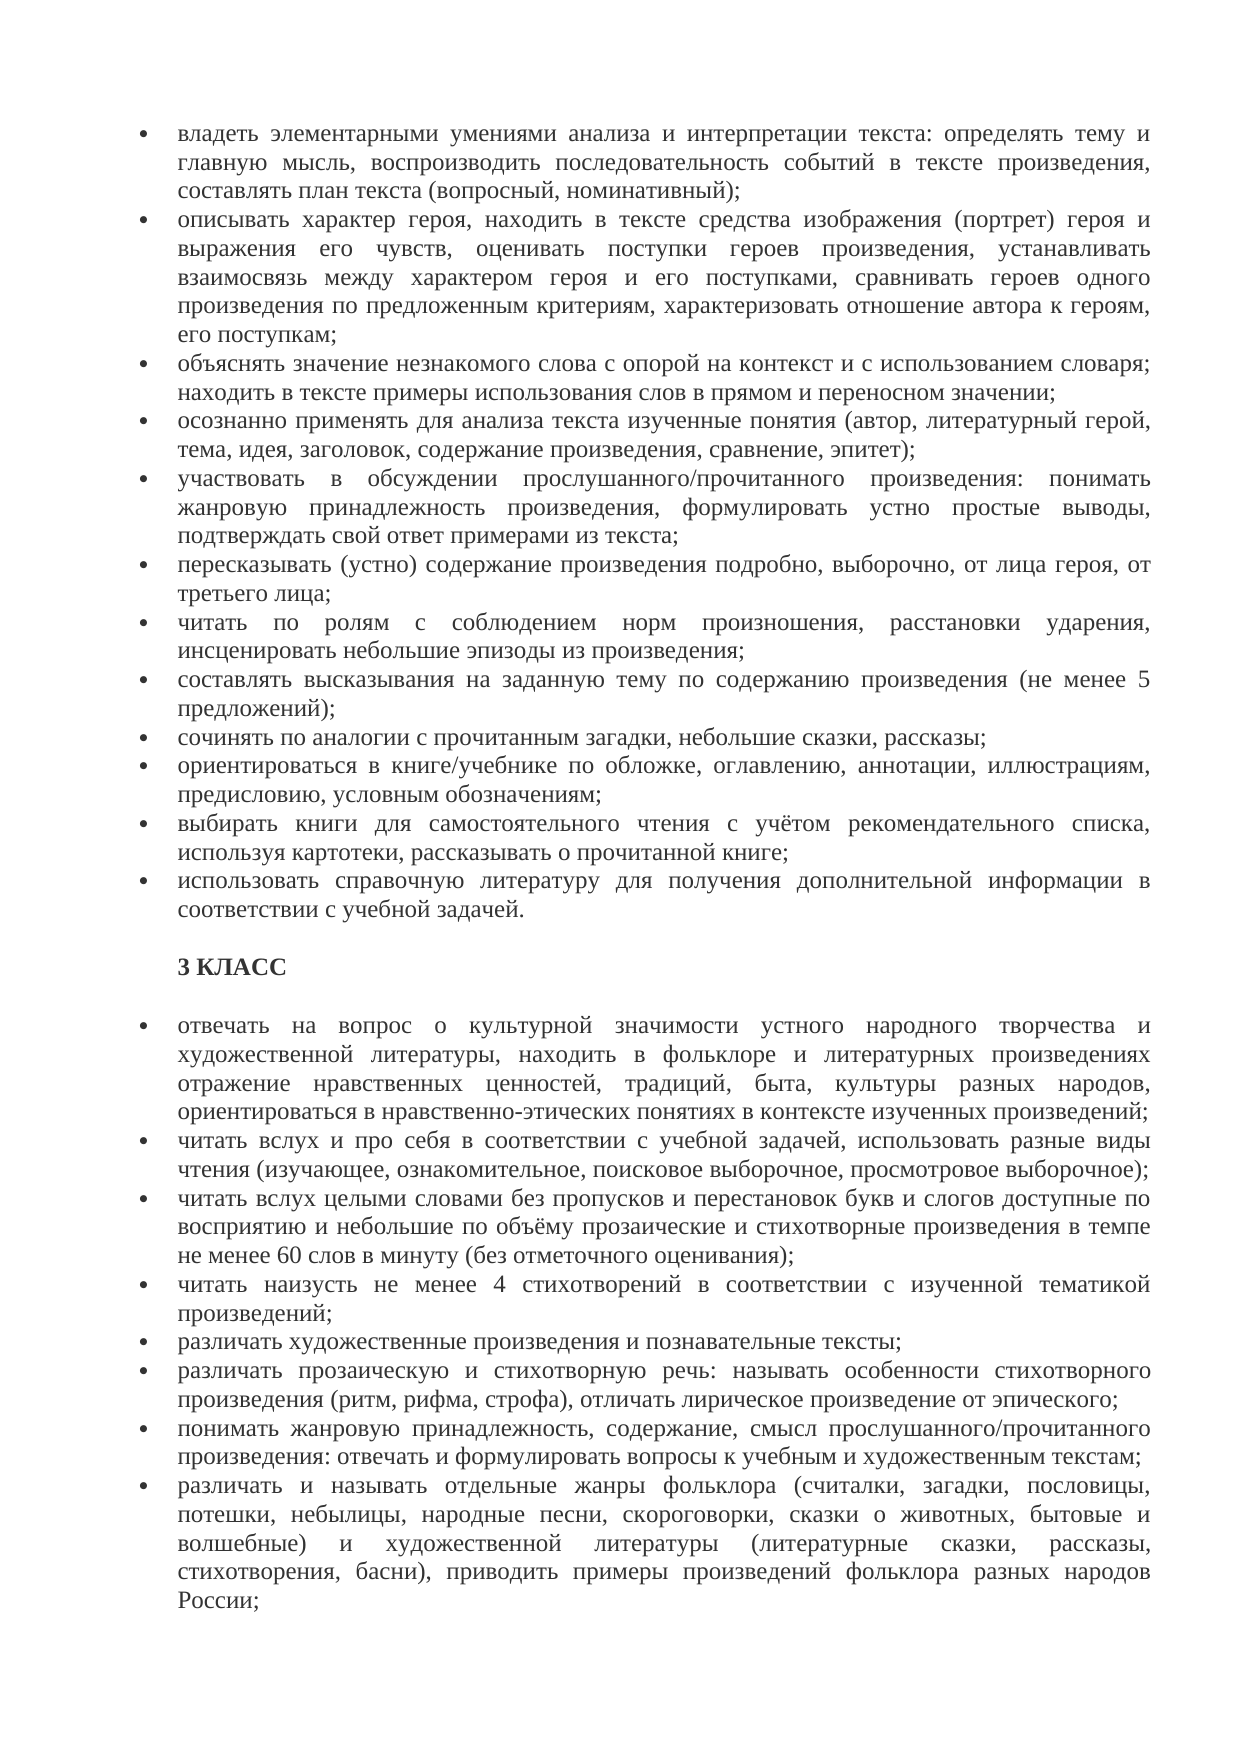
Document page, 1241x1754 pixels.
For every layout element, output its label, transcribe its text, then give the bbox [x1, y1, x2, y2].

text 3 КЛАСС [177, 952, 1152, 981]
list различать прозаическую и стихотворную речь: называть особенности стихотворного произведения (ритм, рифма, строфа), отличать лирическое произведение от эпического; [140, 1355, 1152, 1413]
list отвечать на вопрос о культурной значимости устного народного творчества и художественной литературы, находить в фольклоре и литературных произведениях отражение нравственных ценностей, традиций, быта, культуры разных народов, ориентироваться в нравственно-этических понятиях в контексте изученных произведений; [140, 1010, 1152, 1125]
list пересказывать (устно) содержание произведения подробно, выборочно, от лица героя, от третьего лица; [140, 549, 1152, 607]
list читать по ролям с соблюдением норм произношения, расстановки ударения, инсценировать небольшие эпизоды из произведения; [140, 607, 1152, 664]
list составлять высказывания на заданную тему по содержанию произведения (не менее 5 предложений); [140, 664, 1152, 722]
list сочинять по аналогии с прочитанным загадки, небольшие сказки, рассказы; [140, 722, 1152, 751]
list понимать жанровую принадлежность, содержание, смысл прослушанного/прочитанного произведения: отвечать и формулировать вопросы к учебным и художественным текстам; [140, 1413, 1152, 1470]
list осознанно применять для анализа текста изученные понятия (автор, литературный герой, тема, идея, заголовок, содержание произведения, сравнение, эпитет); [140, 406, 1152, 463]
list различать художественные произведения и познавательные тексты; [140, 1326, 1152, 1355]
list различать и называть отдельные жанры фольклора (считалки, загадки, пословицы, потешки, небылицы, народные песни, скороговорки, сказки о животных, бытовые и волшебные) и художественной литературы (литературные сказки, рассказы, стихотворения, басни), приводить примеры произведений фольклора разных народов России; [140, 1470, 1152, 1614]
list описывать характер героя, находить в тексте средства изображения (портрет) героя и выражения его чувств, оценивать поступки героев произведения, устанавливать взаимосвязь между характером героя и его поступками, сравнивать героев одного произведения по предложенным критериям, характеризовать отношение автора к героям, его поступкам; [140, 204, 1152, 348]
list ориентироваться в книге/учебнике по обложке, оглавлению, аннотации, иллюстрациям, предисловию, условным обозначениям; [140, 751, 1152, 808]
list владеть элементарными умениями анализа и интерпретации текста: определять тему и главную мысль, воспроизводить последовательность событий в тексте произведения, составлять план текста (вопросный, номинативный); [140, 118, 1152, 204]
list участвовать в обсуждении прослушанного/прочитанного произведения: понимать жанровую принадлежность произведения, формулировать устно простые выводы, подтверждать свой ответ примерами из текста; [140, 463, 1152, 549]
list выбирать книги для самостоятельного чтения с учётом рекомендательного списка, используя картотеки, рассказывать о прочитанной книге; [140, 808, 1152, 866]
list объяснять значение незнакомого слова с опорой на контекст и с использованием словаря; находить в тексте примеры использования слов в прямом и переносном значении; [140, 348, 1152, 406]
list использовать справочную литературу для получения дополнительной информации в соответствии с учебной задачей. [140, 866, 1152, 923]
list читать вслух целыми словами без пропусков и перестановок букв и слогов доступные по восприятию и небольшие по объёму прозаические и стихотворные произведения в темпе не менее 60 слов в минуту (без отметочного оценивания); [140, 1183, 1152, 1269]
list читать наизусть не менее 4 стихотворений в соответствии с изученной тематикой произведений; [140, 1269, 1152, 1326]
list читать вслух и про себя в соответствии с учебной задачей, использовать разные виды чтения (изучающее, ознакомительное, поисковое выборочное, просмотровое выборочное); [140, 1125, 1152, 1183]
